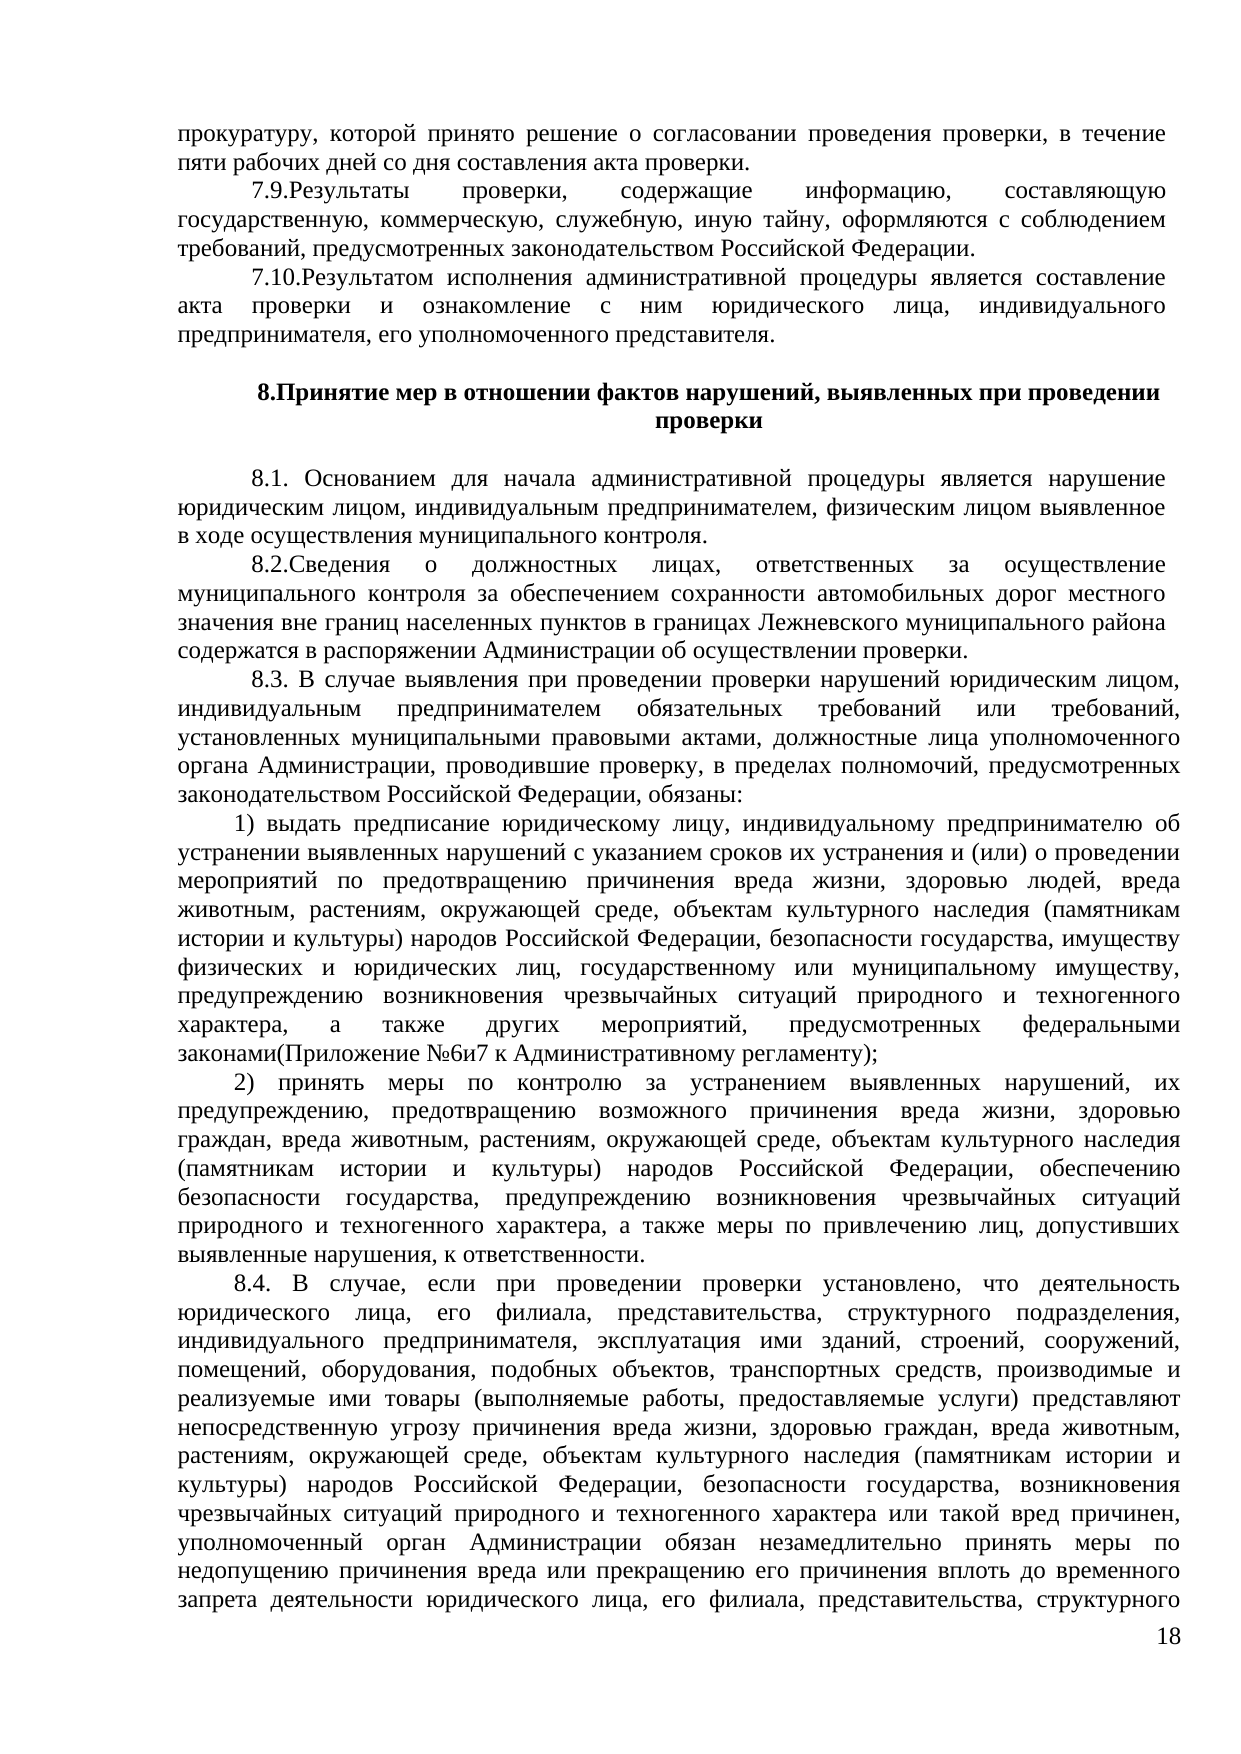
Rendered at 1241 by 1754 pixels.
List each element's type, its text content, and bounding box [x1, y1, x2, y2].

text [177, 118, 1166, 176]
text 2) принять меры по контролю за устранением выявленных нарушений, их предупреждению, предотвращению возможного причинения вреда жизни, здоровью граждан, вреда животным, растениям, окружающей среде, объектам культурного наследия (памятникам истории и культуры) народов Российской Федерации, обеспечению безопасности государства, предупреждению возникновения чрезвычайных ситуаций природного и техногенного характера, а также меры по привлечению лиц, допустивших выявленные нарушения, к ответственности. [177, 1067, 1181, 1268]
text 8.1. Основанием для начала административной процедуры является нарушение юридическим лицом, индивидуальным предпринимателем, физическим лицом выявленное в ходе осуществления муниципального контроля. [177, 463, 1166, 549]
text 8.3. В случае выявления при проведении проверки нарушений юридическим лицом, индивидуальным предпринимателем обязательных требований или требований, установленных муниципальными правовыми актами, должностные лица уполномоченного органа Администрации, проводившие проверку, в пределах полномочий, предусмотренных законодательством Российской Федерации, обязаны: [177, 664, 1181, 808]
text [177, 1268, 1181, 1613]
text 8.Принятие мер в отношении фактов нарушений, выявленных при проведении проверки [251, 377, 1166, 434]
text 8.2.Сведения о должностных лицах, ответственных за осуществление муниципального контроля за обеспечением сохранности автомобильных дорог местного значения вне границ населенных пунктов в границах Лежневского муниципального района содержатся в распоряжении Администрации об осуществлении проверки. [177, 549, 1166, 664]
text 7.9.Результаты проверки, содержащие информацию, составляющую государственную, коммерческую, служебную, иную тайну, оформляются с соблюдением требований, предусмотренных законодательством Российской Федерации. [177, 176, 1166, 262]
text 1) выдать предписание юридическому лицу, индивидуальному предпринимателю об устранении выявленных нарушений с указанием сроков их устранения и (или) о проведении мероприятий по предотвращению причинения вреда жизни, здоровью людей, вреда животным, растениям, окружающей среде, объектам культурного наследия (памятникам истории и культуры) народов Российской Федерации, безопасности государства, имуществу физических и юридических лиц, государственному или муниципальному имуществу, предупреждению возникновения чрезвычайных ситуаций природного и техногенного характера, а также других мероприятий, предусмотренных федеральными законами(Приложение №6и7 к Административному регламенту); [177, 808, 1181, 1067]
text 7.10.Результатом исполнения административной процедуры является составление акта проверки и ознакомление с ним юридического лица, индивидуального предпринимателя, его уполномоченного представителя. [177, 262, 1166, 348]
